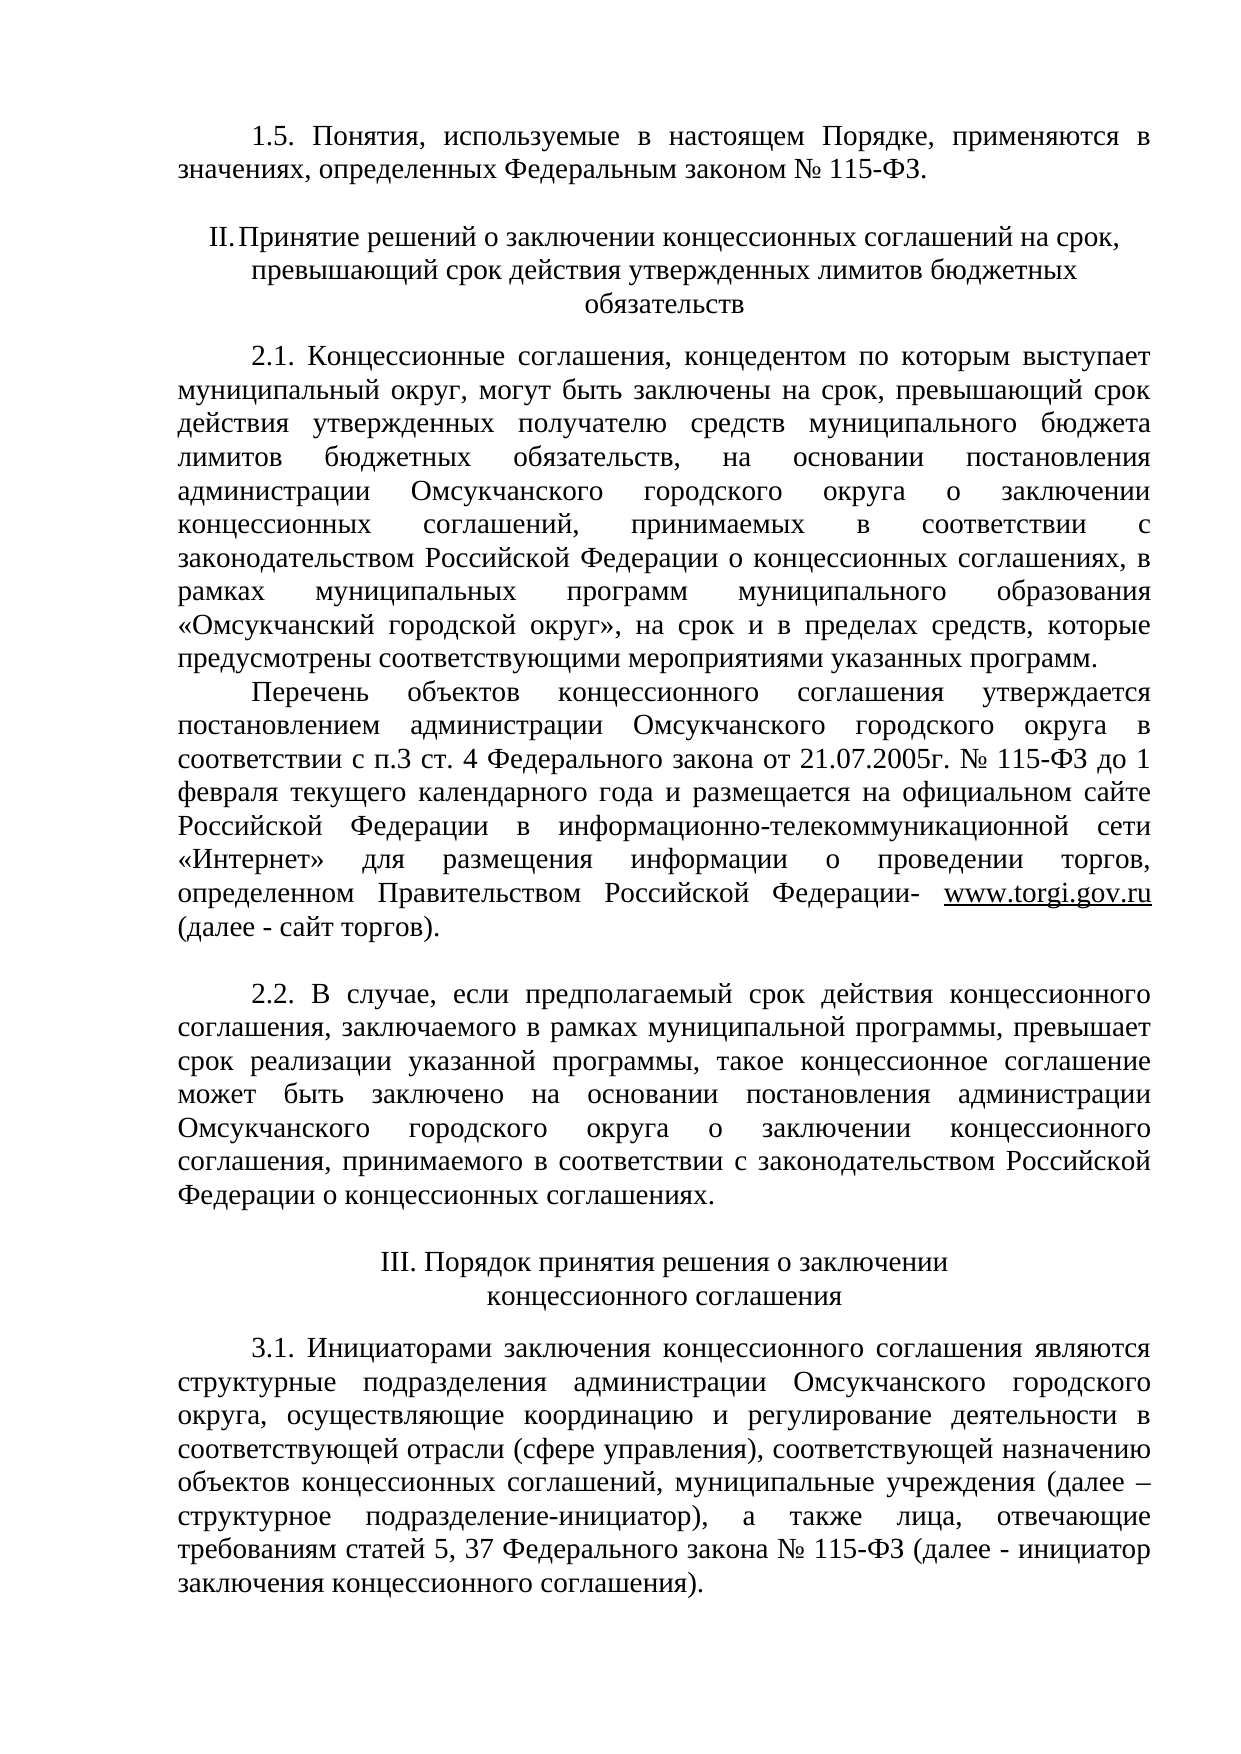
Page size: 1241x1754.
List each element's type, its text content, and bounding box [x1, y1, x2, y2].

text III. Порядок принятия решения о заключении [177, 1244, 1152, 1278]
text Перечень объектов концессионного соглашения утверждается постановлением администрации Омсукчанского городского округа в соответствии с п.3 ст. 4 Федерального закона от 21.07.2005г. № 115-ФЗ до 1 февраля текущего календарного года и размещается на официальном сайте Российской Федерации в информационно-телекоммуникационной сети «Интернет» для размещения информации о проведении торгов, определенном Правительством Российской Федерации- www.torgi.gov.ru (далее - сайт торгов). [177, 674, 1152, 942]
text 3.1. Инициаторами заключения концессионного соглашения являются структурные подразделения администрации Омсукчанского городского округа, осуществляющие координацию и регулирование деятельности в соответствующей отрасли (сфере управления), соответствующей назначению объектов концессионных соглашений, муниципальные учреждения (далее – структурное подразделение-инициатор), а также лица, отвечающие требованиям статей 5, 37 Федерального закона № 115-ФЗ (далее - инициатор заключения концессионного соглашения). [177, 1330, 1152, 1599]
text 1.5. Понятия, используемые в настоящем Порядке, применяются в значениях, определенных Федеральным законом № 115-ФЗ. [177, 118, 1152, 185]
text обязательств [177, 286, 1152, 319]
text концессионного соглашения [177, 1278, 1152, 1311]
list Принятие решений о заключении концессионных соглашений на срок, превышающий срок действия утвержденных лимитов бюджетных [177, 219, 1152, 286]
text 2.1. Концессионные соглашения, концедентом по которым выступает муниципальный округ, могут быть заключены на срок, превышающий срок действия утвержденных получателю средств муниципального бюджета лимитов бюджетных обязательств, на основании постановления администрации Омсукчанского городского округа о заключении концессионных соглашений, принимаемых в соответствии с законодательством Российской Федерации о концессионных соглашениях, в рамках муниципальных программ муниципального образования «Омсукчанский городской округ», на срок и в пределах средств, которые предусмотрены соответствующими мероприятиями указанных программ. [177, 338, 1152, 674]
text 2.2. В случае, если предполагаемый срок действия концессионного соглашения, заключаемого в рамках муниципальной программы, превышает срок реализации указанной программы, такое концессионное соглашение может быть заключено на основании постановления администрации Омсукчанского городского округа о заключении концессионного соглашения, принимаемого в соответствии с законодательством Российской Федерации о концессионных соглашениях. [177, 976, 1152, 1211]
